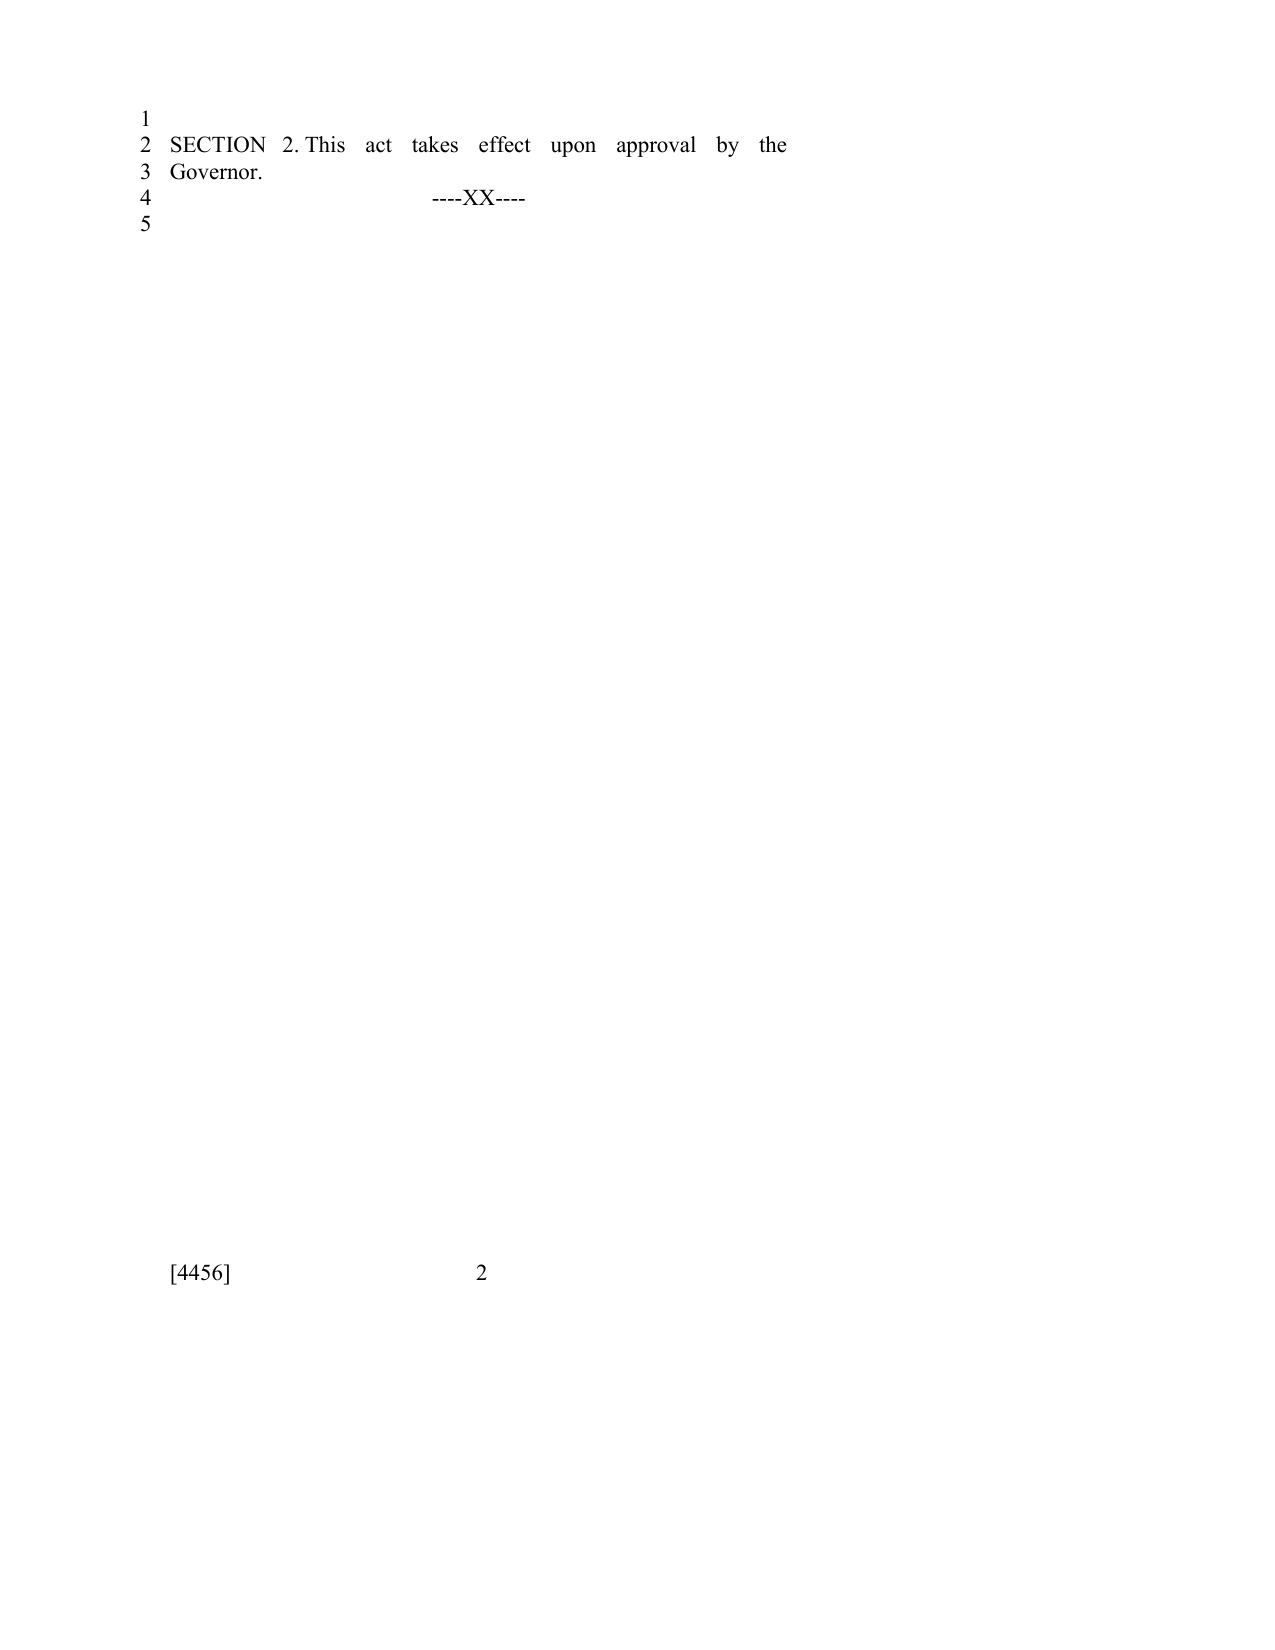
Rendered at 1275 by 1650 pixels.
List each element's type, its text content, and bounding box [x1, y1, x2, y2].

text ----XX---- [169, 184, 787, 210]
text SECTION 2. This act takes effect upon approval by the Governor. [169, 131, 787, 184]
